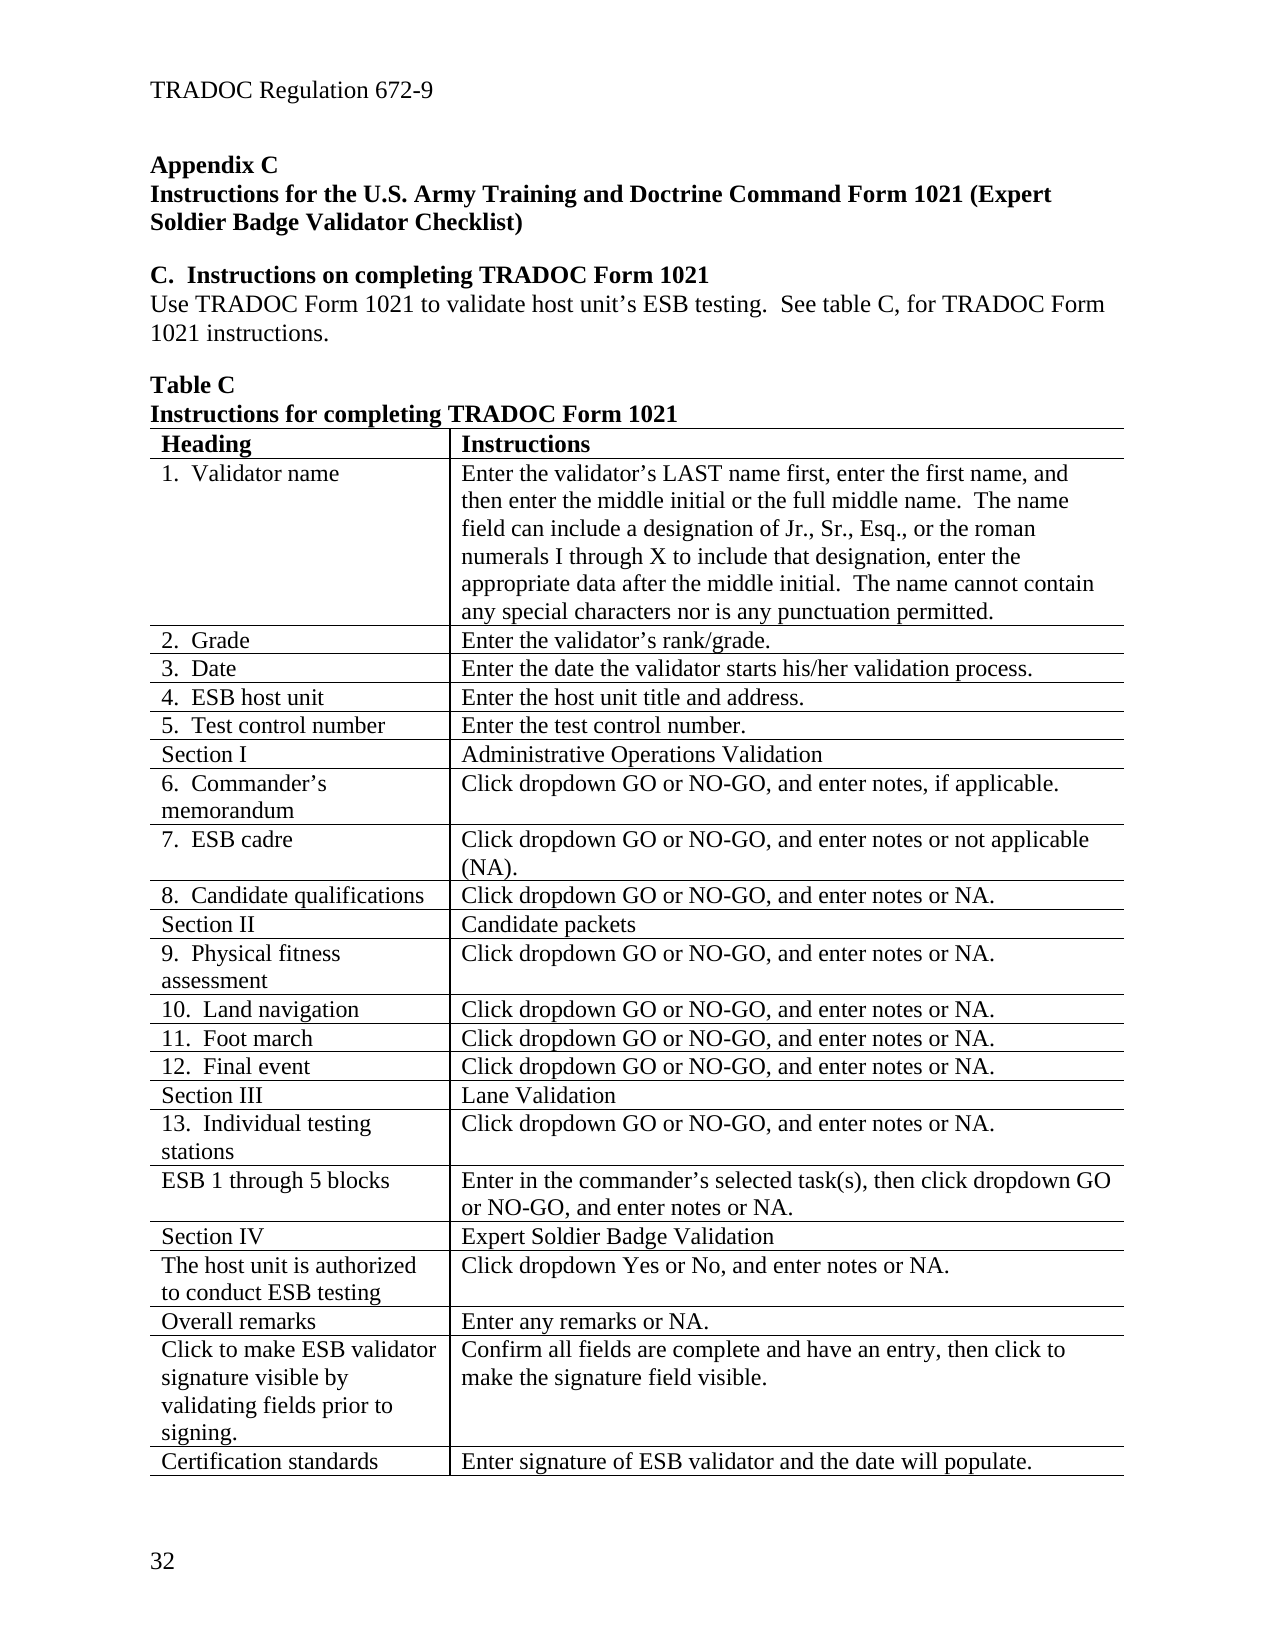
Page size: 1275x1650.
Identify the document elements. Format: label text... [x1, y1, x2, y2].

table_cell Enter the date the validator starts his/her validation process. [451, 654, 1124, 682]
table_header Instructions [451, 429, 1124, 458]
table_cell 11. Foot march [150, 1024, 449, 1051]
table_cell Enter in the commander’s selected task(s), then click dropdown GO or NO-GO, and enter notes or NA. [451, 1166, 1124, 1221]
table_cell Enter signature of ESB validator and the date will populate. [451, 1447, 1124, 1474]
table_cell Enter the test control number. [451, 712, 1124, 739]
table_cell Enter the validator’s LAST name first, enter the first name, and then enter the middle initial or the full middle name. The name field can include a designation of Jr., Sr., Esq., or the roman numerals I through X to include that designation, enter the appropriate data after the middle initial. The name cannot contain any special characters nor is any punctuation permitted. [451, 459, 1124, 624]
table_cell Click dropdown GO or NO-GO, and enter notes or NA. [451, 1110, 1124, 1165]
table_cell Lane Validation [451, 1081, 1124, 1108]
table_cell 7. ESB cadre [150, 825, 449, 880]
table_cell Click dropdown GO or NO-GO, and enter notes or not applicable (NA). [451, 825, 1124, 880]
text Table C [150, 371, 1125, 399]
table_cell Section I [150, 740, 449, 768]
table_cell 10. Land navigation [150, 995, 449, 1022]
table_cell 1. Validator name [150, 459, 449, 624]
table_header Heading [150, 429, 449, 458]
table_cell Click dropdown GO or NO-GO, and enter notes or NA. [451, 881, 1124, 909]
subtitle C. Instructions on completing TRADOC Form 1021 [150, 260, 1125, 289]
subtitle Instructions for the U.S. Army Training and Doctrine Command Form 1021 (Expert Soldier Badge Validator Checklist) [150, 179, 1125, 236]
text Use TRADOC Form 1021 to validate host unit’s ESB testing. See table C, for TRADOC Form 1021 instructions. [150, 289, 1125, 347]
table_cell Click dropdown GO or NO-GO, and enter notes or NA. [451, 1024, 1124, 1051]
table_cell Expert Soldier Badge Validation [451, 1222, 1124, 1249]
table_cell Click dropdown GO or NO-GO, and enter notes or NA. [451, 939, 1124, 994]
table_cell Click dropdown Yes or No, and enter notes or NA. [451, 1251, 1124, 1306]
subtitle Appendix C [150, 150, 1125, 179]
table_cell Enter the host unit title and address. [451, 683, 1124, 711]
table_cell Section III [150, 1081, 449, 1108]
table_cell Click dropdown GO or NO-GO, and enter notes or NA. [451, 995, 1124, 1022]
table_cell 8. Candidate qualifications [150, 881, 449, 909]
table_cell Click dropdown GO or NO-GO, and enter notes, if applicable. [451, 769, 1124, 824]
table_cell 3. Date [150, 654, 449, 682]
table_cell 9. Physical fitness assessment [150, 939, 449, 994]
table_cell Section II [150, 910, 449, 938]
table_cell The host unit is authorized to conduct ESB testing [150, 1251, 449, 1306]
table_cell Section IV [150, 1222, 449, 1249]
table_cell Candidate packets [451, 910, 1124, 938]
text Instructions for completing TRADOC Form 1021 [150, 399, 1125, 428]
table_cell 4. ESB host unit [150, 683, 449, 711]
table_cell 2. Grade [150, 626, 449, 653]
table_cell Confirm all fields are complete and have an entry, then click to make the signature field visible. [451, 1336, 1124, 1446]
table_cell 6. Commander’s memorandum [150, 769, 449, 824]
table_cell 5. Test control number [150, 712, 449, 739]
table_cell Administrative Operations Validation [451, 740, 1124, 768]
table_cell Certification standards [150, 1447, 449, 1474]
table_cell Enter the validator’s rank/grade. [451, 626, 1124, 653]
table_cell Enter any remarks or NA. [451, 1307, 1124, 1334]
table_cell 13. Individual testing stations [150, 1110, 449, 1165]
table_cell 12. Final event [150, 1052, 449, 1080]
table_cell Click dropdown GO or NO-GO, and enter notes or NA. [451, 1052, 1124, 1080]
table_cell Click to make ESB validator signature visible by validating fields prior to signing. [150, 1336, 449, 1446]
table_cell Overall remarks [150, 1307, 449, 1334]
table_cell ESB 1 through 5 blocks [150, 1166, 449, 1221]
